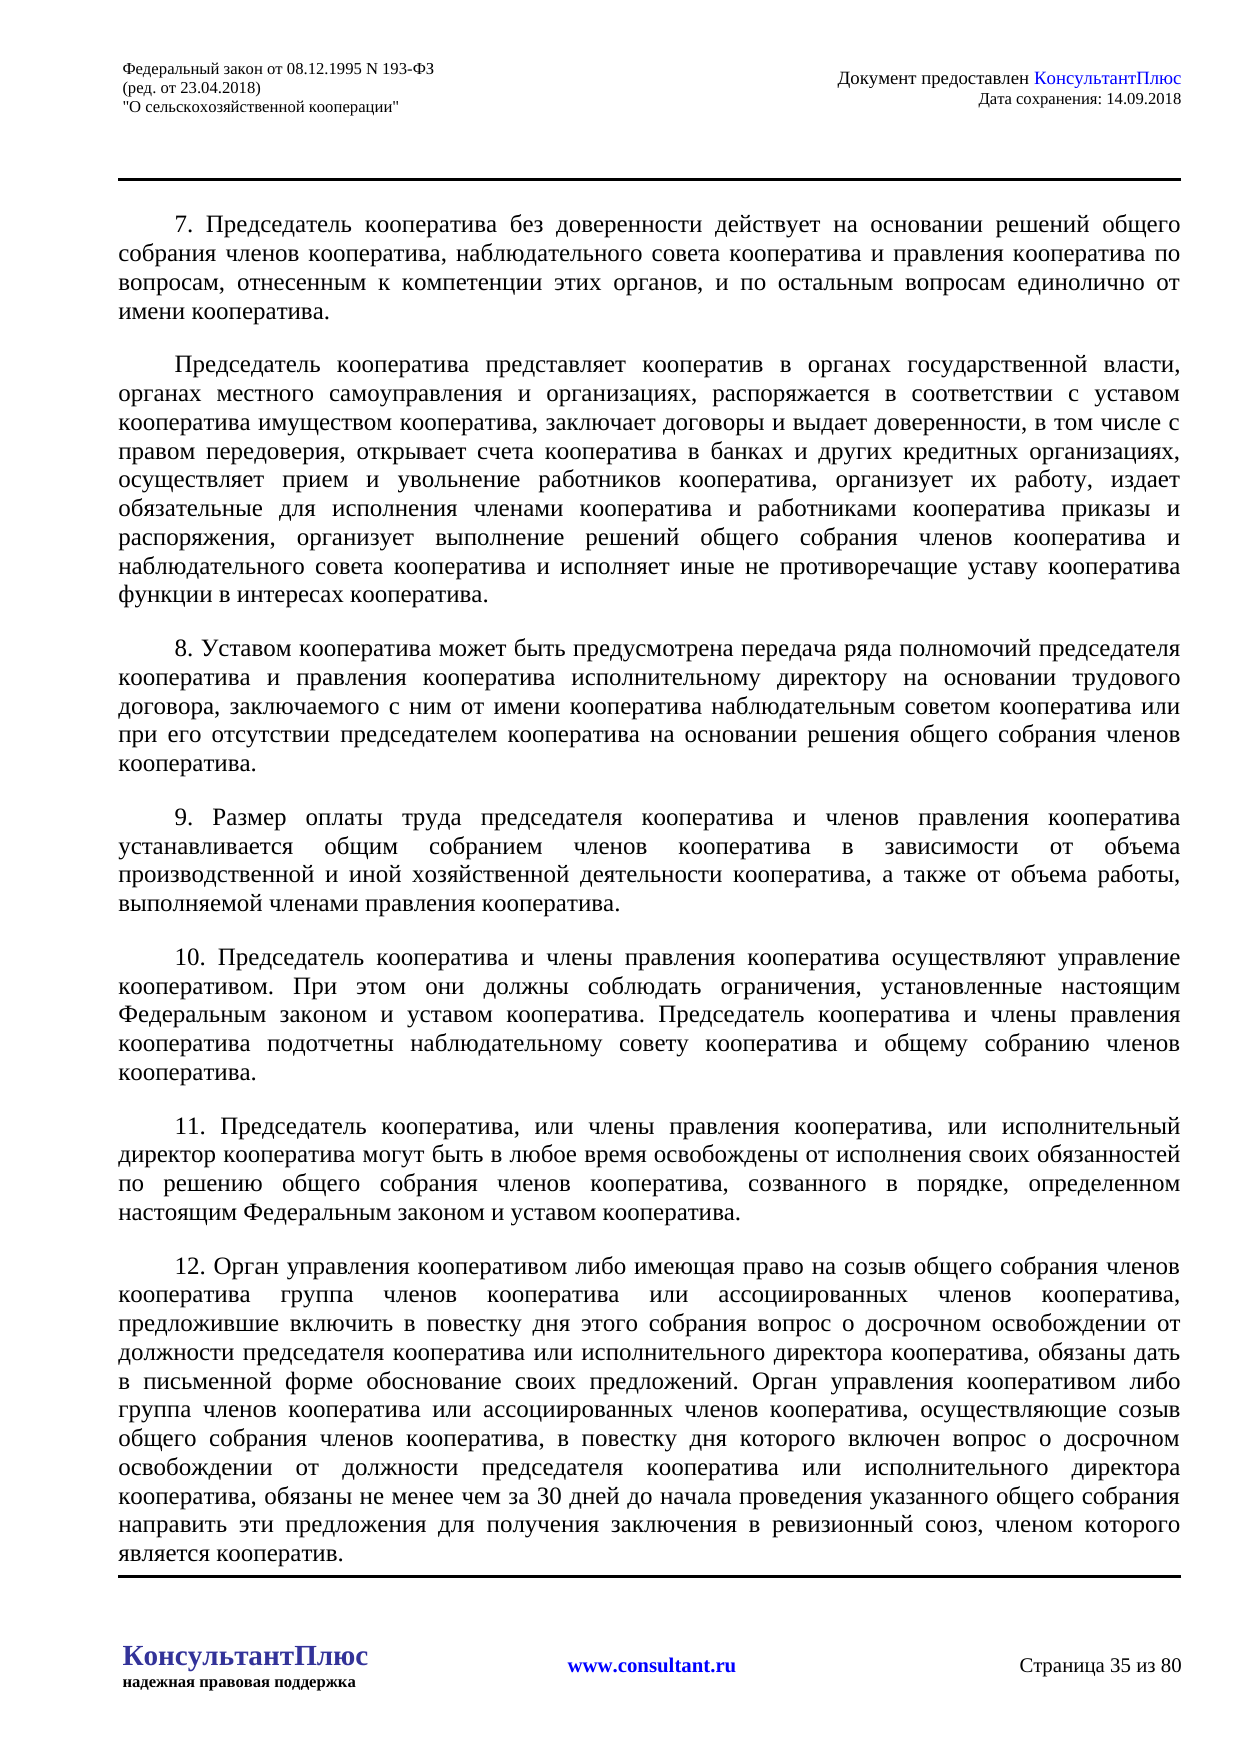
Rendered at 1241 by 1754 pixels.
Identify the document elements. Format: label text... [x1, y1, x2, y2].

text 7. Председатель кооператива без доверенности действует на основании решений общего собрания членов кооператива, наблюдательного совета кооператива и правления кооператива по вопросам, отнесенным к компетенции этих органов, и по остальным вопросам единолично от имени кооператива. [118, 209, 1181, 324]
text 9. Размер оплаты труда председателя кооператива и членов правления кооператива устанавливается общим собранием членов кооператива в зависимости от объема производственной и иной хозяйственной деятельности кооператива, а также от объема работы, выполняемой членами правления кооператива. [118, 802, 1181, 917]
text Председатель кооператива представляет кооператив в органах государственной власти, органах местного самоуправления и организациях, распоряжается в соответствии с уставом кооператива имуществом кооператива, заключает договоры и выдает доверенности, в том числе с правом передоверия, открывает счета кооператива в банках и других кредитных организациях, осуществляет прием и увольнение работников кооператива, организует их работу, издает обязательные для исполнения членами кооператива и работниками кооператива приказы и распоряжения, организует выполнение решений общего собрания членов кооператива и наблюдательного совета кооператива и исполняет иные не противоречащие уставу кооператива функции в интересах кооператива. [118, 349, 1181, 608]
text 10. Председатель кооператива и члены правления кооператива осуществляют управление кооперативом. При этом они должны соблюдать ограничения, установленные настоящим Федеральным законом и уставом кооператива. Председатель кооператива и члены правления кооператива подотчетны наблюдательному совету кооператива и общему собранию членов кооператива. [118, 942, 1181, 1086]
text 11. Председатель кооператива, или члены правления кооператива, или исполнительный директор кооператива могут быть в любое время освобождены от исполнения своих обязанностей по решению общего собрания членов кооператива, созванного в порядке, определенном настоящим Федеральным законом и уставом кооператива. [118, 1111, 1181, 1226]
text 12. Орган управления кооперативом либо имеющая право на созыв общего собрания членов кооператива группа членов кооператива или ассоциированных членов кооператива, предложившие включить в повестку дня этого собрания вопрос о досрочном освобождении от должности председателя кооператива или исполнительного директора кооператива, обязаны дать в письменной форме обоснование своих предложений. Орган управления кооперативом либо группа членов кооператива или ассоциированных членов кооператива, осуществляющие созыв общего собрания членов кооператива, в повестку дня которого включен вопрос о досрочном освобождении от должности председателя кооператива или исполнительного директора кооператива, обязаны не менее чем за 30 дней до начала проведения указанного общего собрания направить эти предложения для получения заключения в ревизионный союз, членом которого является кооператив. [118, 1251, 1181, 1567]
text 8. Уставом кооператива может быть предусмотрена передача ряда полномочий председателя кооператива и правления кооператива исполнительному директору на основании трудового договора, заключаемого с ним от имени кооператива наблюдательным советом кооператива или при его отсутствии председателем кооператива на основании решения общего собрания членов кооператива. [118, 633, 1181, 777]
